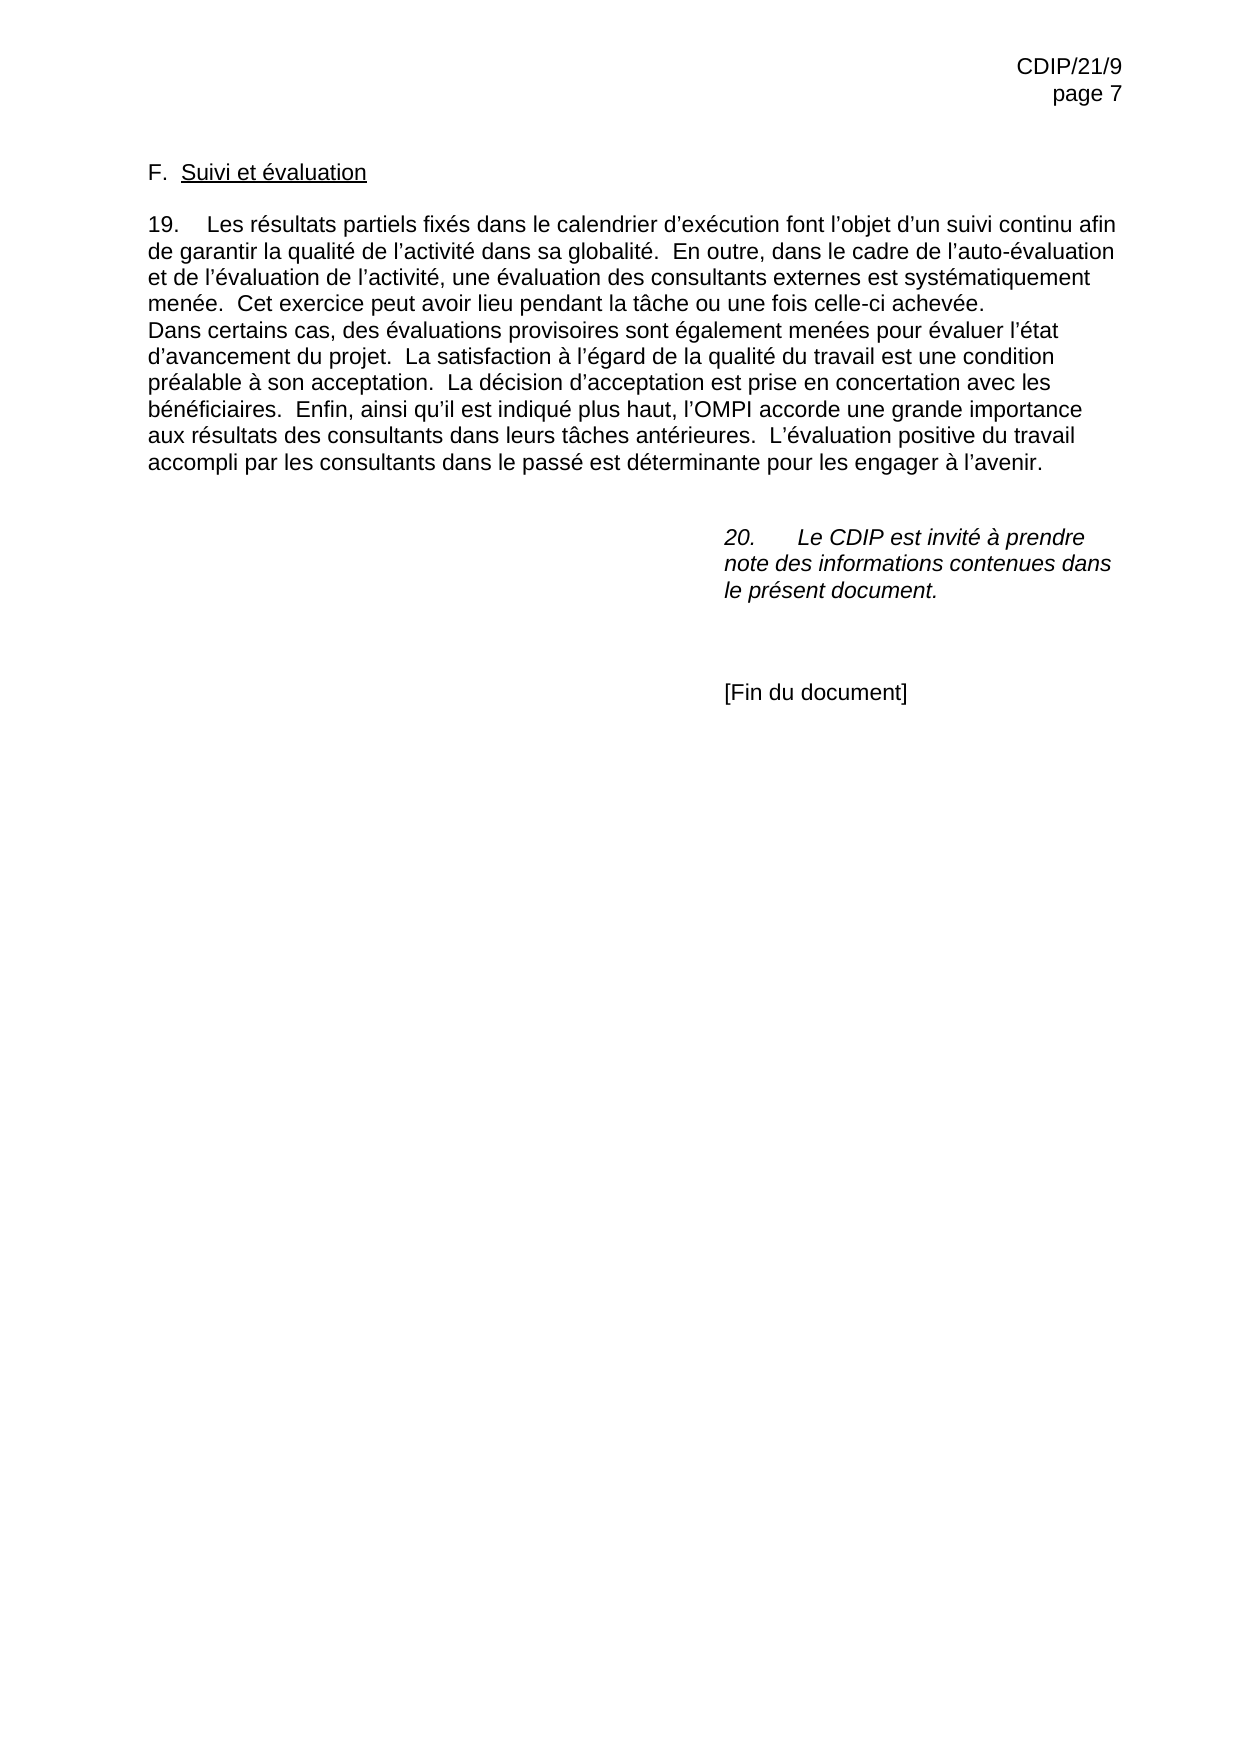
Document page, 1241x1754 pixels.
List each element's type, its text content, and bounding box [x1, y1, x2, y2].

text [Fin du document] [724, 679, 1122, 705]
text Le CDIP est invité à prendre note des informations contenues dans le présent document. [724, 524, 1122, 603]
text F. Suivi et évaluation [148, 158, 1122, 185]
text Les résultats partiels fixés dans le calendrier d’exécution font l’objet d’un suivi continu afin de garantir la qualité de l’activité dans sa globalité. En outre, dans le cadre de l’auto-évaluation et de l’évaluation de l’activité, une évaluation des consultants externes est systématiquement menée. Cet exercice peut avoir lieu pendant la tâche ou une fois celle-ci achevée. Dans certains cas, des évaluations provisoires sont également menées pour évaluer l’état d’avancement du projet. La satisfaction à l’égard de la qualité du travail est une condition préalable à son acceptation. La décision d’acceptation est prise en concertation avec les bénéficiaires. Enfin, ainsi qu’il est indiqué plus haut, l’OMPI accorde une grande importance aux résultats des consultants dans leurs tâches antérieures. L’évaluation positive du travail accompli par les consultants dans le passé est déterminante pour les engager à l’avenir. [148, 211, 1122, 475]
